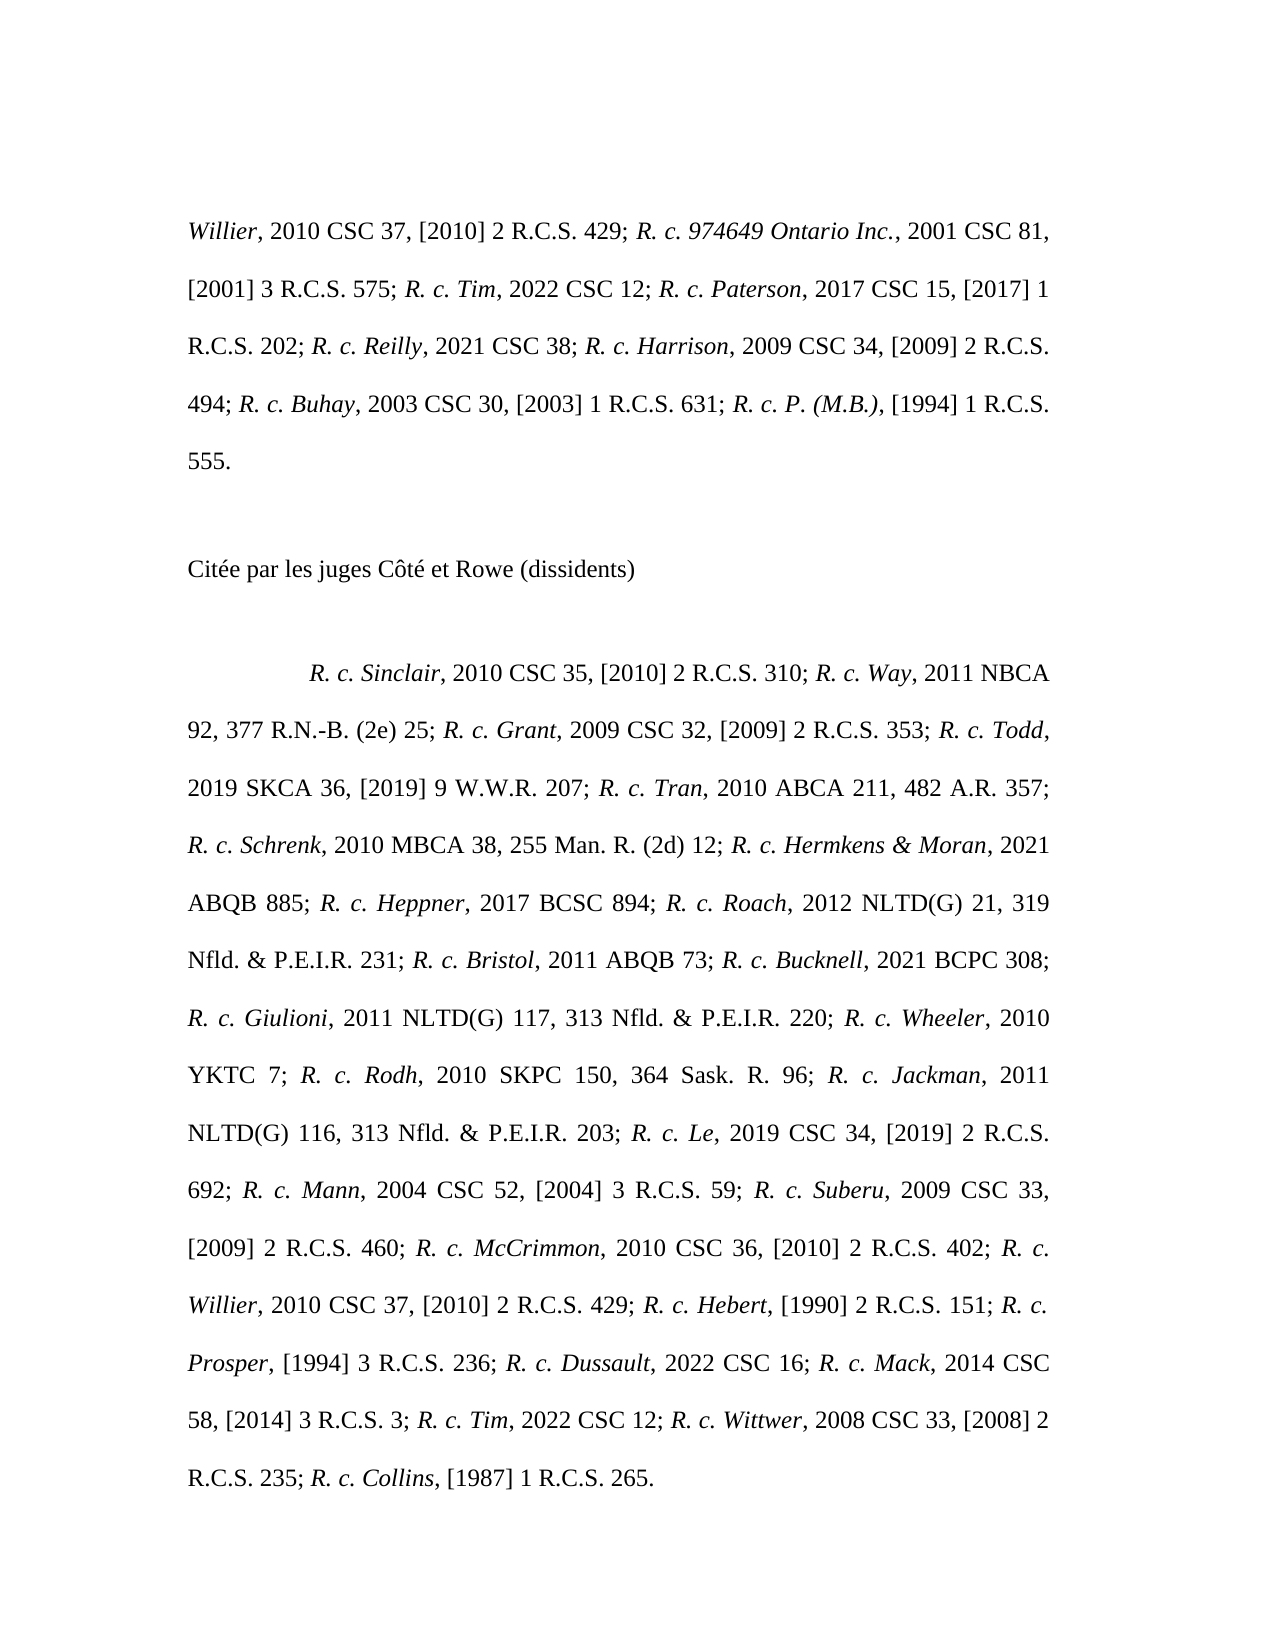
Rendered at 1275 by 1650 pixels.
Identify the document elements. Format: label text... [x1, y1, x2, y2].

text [187, 216, 1050, 475]
text R. c. Sinclair, 2010 CSC 35, [2010] 2 R.C.S. 310; R. c. Way, 2011 NBCA 92, 377 R.N.-B. (2e) 25; R. c. Grant, 2009 CSC 32, [2009] 2 R.C.S. 353; R. c. Todd, 2019 SKCA 36, [2019] 9 W.W.R. 207; R. c. Tran, 2010 ABCA 211, 482 A.R. 357; R. c. Schrenk, 2010 MBCA 38, 255 Man. R. (2d) 12; R. c. Hermkens & Moran, 2021 ABQB 885; R. c. Heppner, 2017 BCSC 894; R. c. Roach, 2012 NLTD(G) 21, 319 Nfld. & P.E.I.R. 231; R. c. Bristol, 2011 ABQB 73; R. c. Bucknell, 2021 BCPC 308; R. c. Giulioni, 2011 NLTD(G) 117, 313 Nfld. & P.E.I.R. 220; R. c. Wheeler, 2010 YKTC 7; R. c. Rodh, 2010 SKPC 150, 364 Sask. R. 96; R. c. Jackman, 2011 NLTD(G) 116, 313 Nfld. & P.E.I.R. 203; R. c. Le, 2019 CSC 34, [2019] 2 R.C.S. 692; R. c. Mann, 2004 CSC 52, [2004] 3 R.C.S. 59; R. c. Suberu, 2009 CSC 33, [2009] 2 R.C.S. 460; R. c. McCrimmon, 2010 CSC 36, [2010] 2 R.C.S. 402; R. c. Willier, 2010 CSC 37, [2010] 2 R.C.S. 429; R. c. Hebert, [1990] 2 R.C.S. 151; R. c. Prosper, [1994] 3 R.C.S. 236; R. c. Dussault, 2022 CSC 16; R. c. Mack, 2014 CSC 58, [2014] 3 R.C.S. 3; R. c. Tim, 2022 CSC 12; R. c. Wittwer, 2008 CSC 33, [2008] 2 R.C.S. 235; R. c. Collins, [1987] 1 R.C.S. 265. [187, 658, 1050, 1491]
text Citée par les juges Côté et Rowe (dissidents) [187, 554, 1050, 583]
